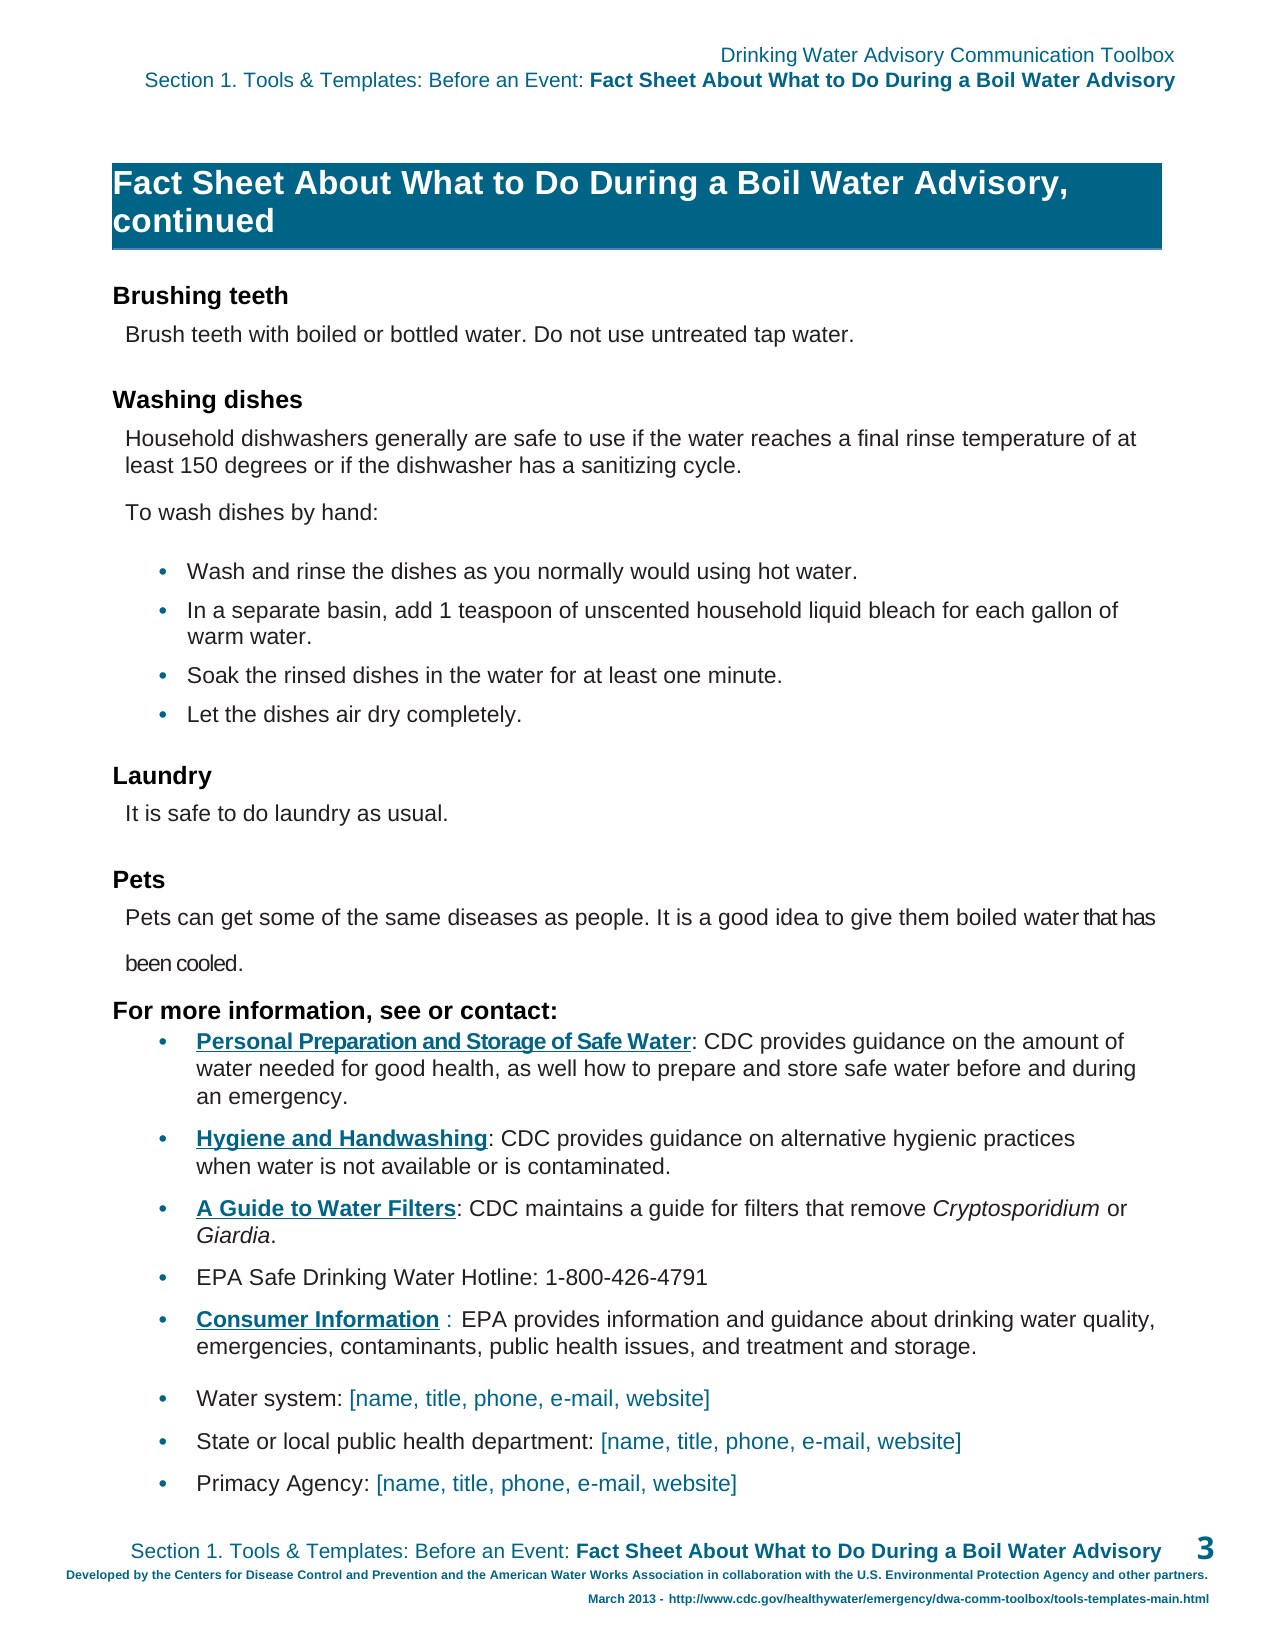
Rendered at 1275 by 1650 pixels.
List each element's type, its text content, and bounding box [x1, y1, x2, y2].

subtitle Brushing teeth [112, 281, 1162, 310]
list Primacy Agency: [name, title, phone, e-mail, website] [159, 1470, 1164, 1497]
subtitle For more information, see or contact: [112, 996, 1162, 1024]
list State or local public health department: [name, title, phone, e-mail, website] [159, 1428, 1164, 1454]
list Personal Preparation and Storage of Safe Water: CDC provides guidance on the amount of water needed for good health, as well how to prepare and store safe water before and during an emergency. [159, 1028, 1152, 1109]
subtitle Pets [112, 865, 1162, 893]
text Household dishwashers generally are safe to use if the water reaches a final rinse temperature of at least 150 degrees or if the dishwasher has a sanitizing cycle. [125, 424, 1143, 478]
text • Soak the rinsed dishes in the water for at least one minute. [159, 662, 1164, 688]
list EPA Safe Drinking Water Hotline: 1-800-426-4791 [159, 1264, 1164, 1290]
list Water system: [name, title, phone, e-mail, website] [159, 1385, 1164, 1412]
text • In a separate basin, add 1 teaspoon of unscented household liquid bleach for each gallon of warm water. [159, 597, 1164, 649]
text Pets can get some of the same diseases as people. It is a good idea to give them boiled water that has been cooled. [125, 904, 1162, 976]
text Brush teeth with boiled or bottled water. Do not use untreated tap water. [125, 321, 1164, 347]
text It is safe to do laundry as usual. [125, 800, 1164, 827]
text To wash dishes by hand: [125, 499, 1164, 525]
subtitle Washing dishes [112, 385, 1162, 414]
title Fact Sheet About What to Do During a Boil Water Advisory, continued [112, 163, 1162, 250]
subtitle Laundry [112, 761, 1162, 790]
text • Wash and rinse the dishes as you normally would using hot water. [159, 558, 1164, 584]
text • Let the dishes air dry completely. [159, 701, 1164, 727]
list Hygiene and Handwashing: CDC provides guidance on alternative hygienic practices when water is not available or is contaminated. [159, 1125, 1096, 1179]
list A Guide to Water Filters: CDC maintains a guide for filters that remove Cryptosporidium or Giardia. [159, 1195, 1164, 1248]
list Consumer Information : EPA provides information and guidance about drinking water quality, emergencies, contaminants, public health issues, and treatment and storage. [159, 1306, 1164, 1359]
